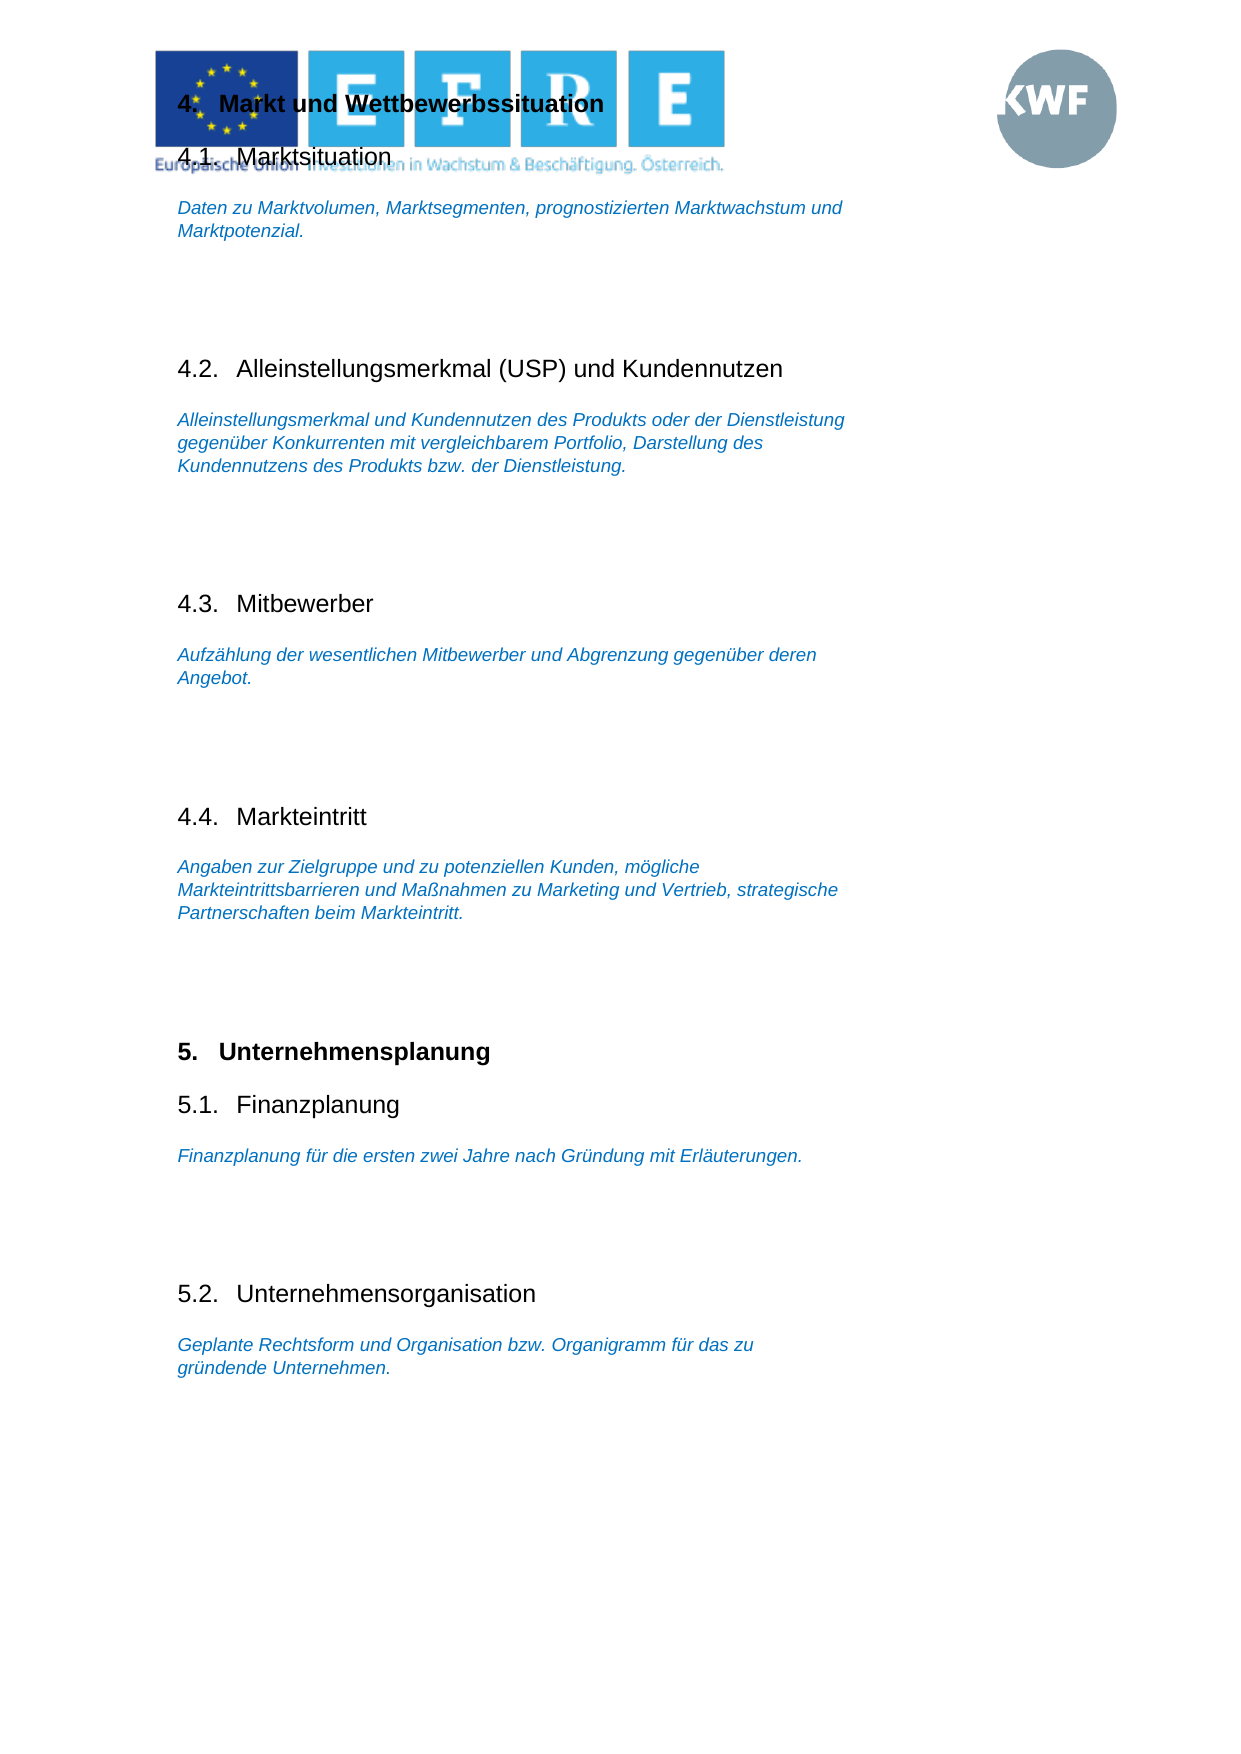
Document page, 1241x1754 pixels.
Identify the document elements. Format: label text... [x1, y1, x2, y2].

picture [889, 35, 1230, 179]
list Unternehmensorganisation [177, 1279, 844, 1308]
text Aufzählung der wesentlichen Mitbewerber und Abgrenzung gegenüber deren Angebot. [177, 643, 844, 689]
text Daten zu Marktvolumen, Marktsegmenten, prognostizierten Marktwachstum und Marktpotenzial. [177, 196, 844, 242]
list Marktsituation [177, 142, 844, 171]
text Geplante Rechtsform und Organisation bzw. Organigramm für das zu gründende Unternehmen. [177, 1333, 844, 1379]
list Finanzplanung [177, 1090, 844, 1119]
list Markteintritt [177, 802, 844, 830]
text Finanzplanung für die ersten zwei Jahre nach Gründung mit Erläuterungen. [177, 1144, 844, 1167]
list Mitbewerber [177, 589, 844, 618]
list Alleinstellungsmerkmal (USP) und Kundennutzen [177, 354, 844, 383]
text Alleinstellungsmerkmal und Kundennutzen des Produkts oder der Dienstleistung gegenüber Konkurrenten mit vergleichbarem Portfolio, Darstellung des Kundennutzens des Produkts bzw. der Dienstleistung. [177, 408, 844, 477]
subtitle Markt und Wettbewerbssituation [177, 89, 844, 117]
text Angaben zur Zielgruppe und zu potenziellen Kunden, mögliche Markteintrittsbarrieren und Maßnahmen zu Marketing und Vertrieb, strategische Partnerschaften beim Markteintritt. [177, 855, 844, 924]
subtitle Unternehmensplanung [177, 1037, 844, 1065]
